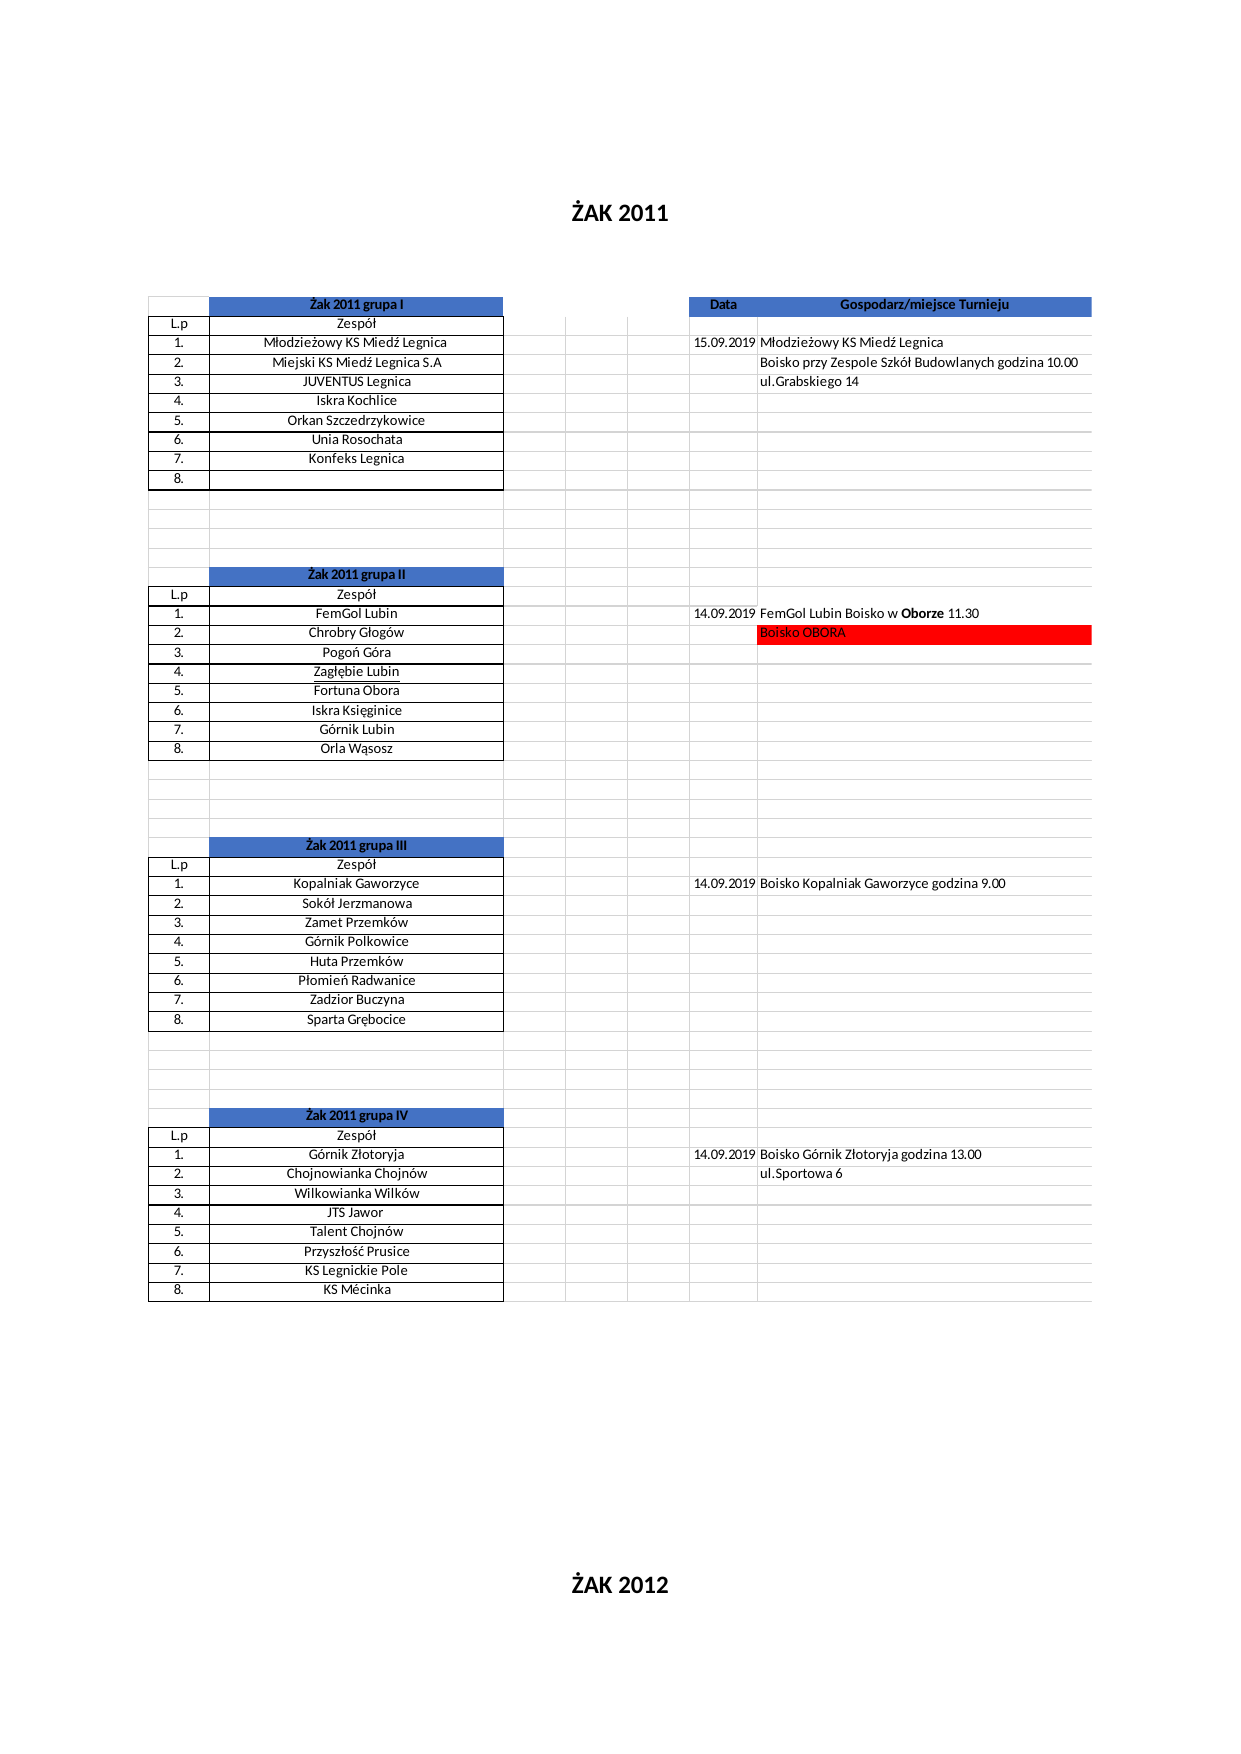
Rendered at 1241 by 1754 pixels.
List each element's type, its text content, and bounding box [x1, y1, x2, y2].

text ŻAK 2012 [148, 1569, 1093, 1599]
text ŻAK 2011 [148, 197, 1093, 228]
